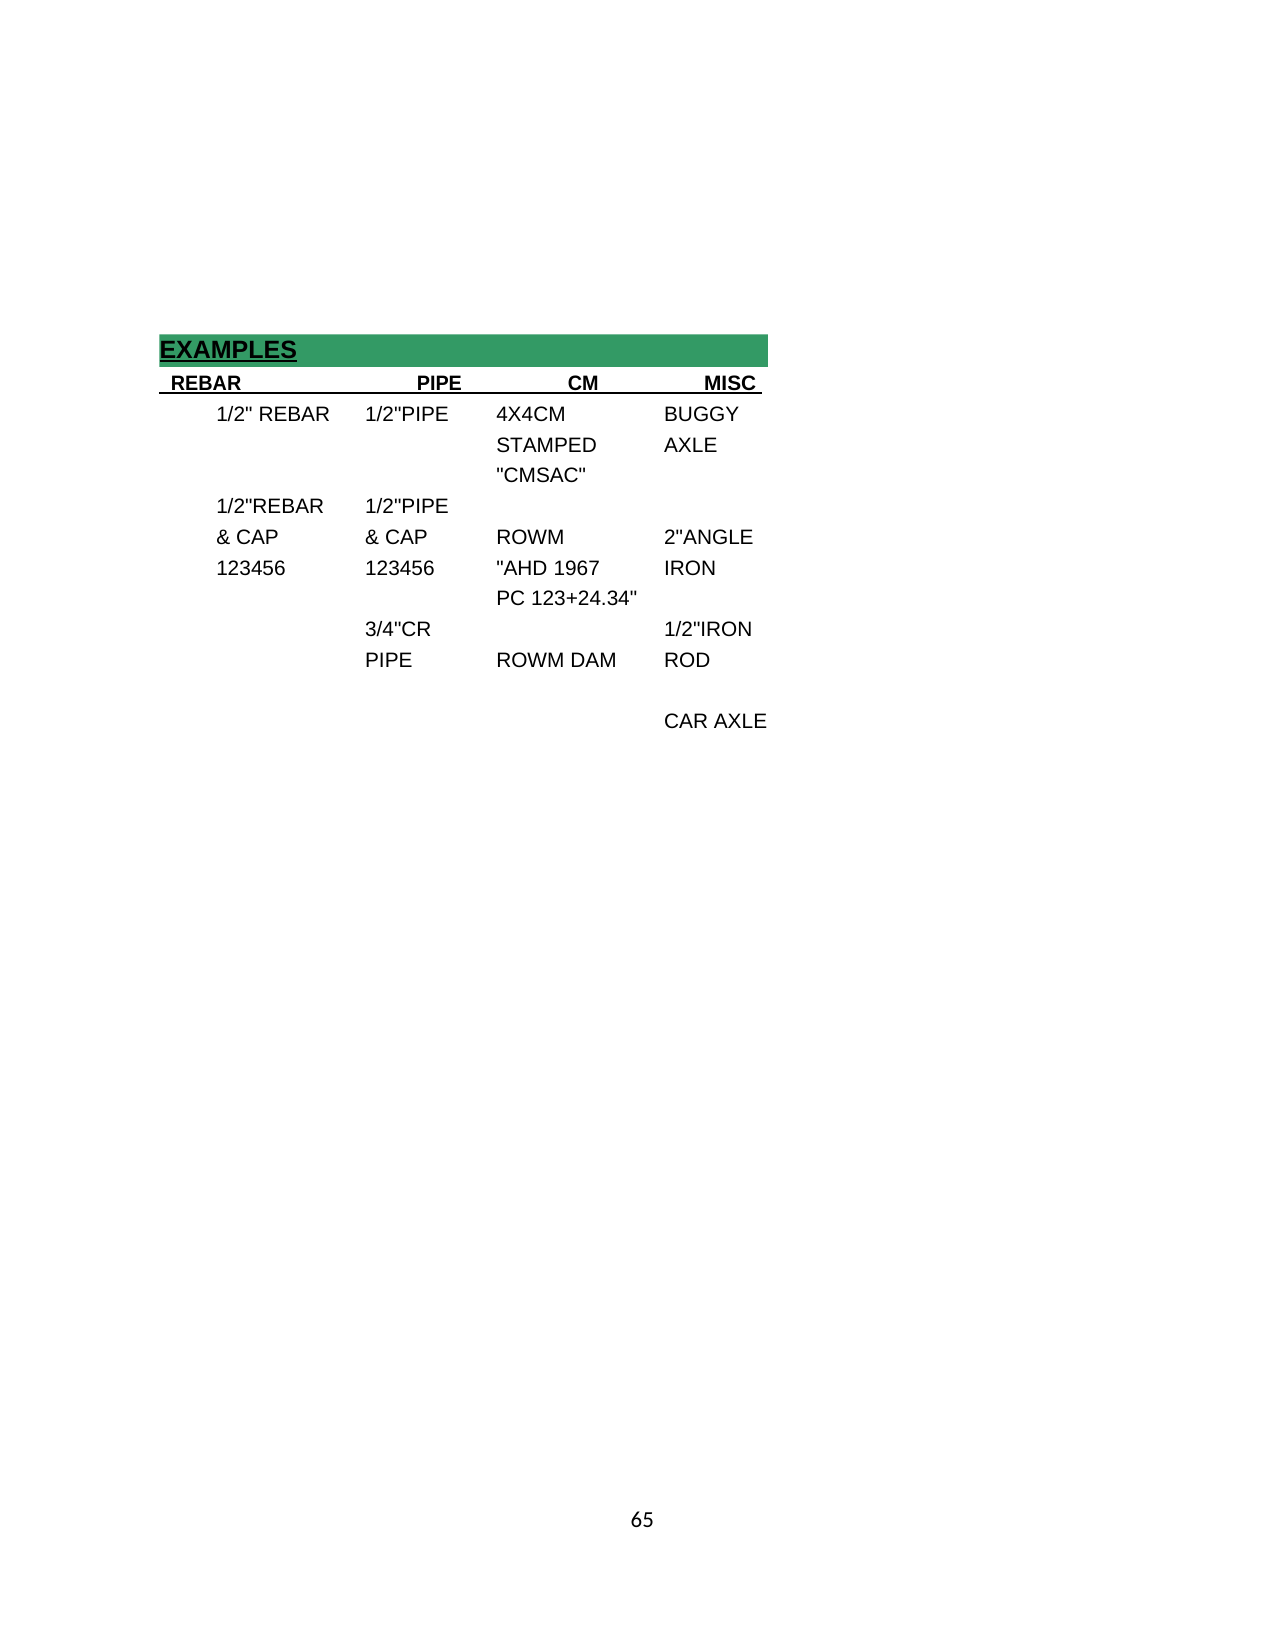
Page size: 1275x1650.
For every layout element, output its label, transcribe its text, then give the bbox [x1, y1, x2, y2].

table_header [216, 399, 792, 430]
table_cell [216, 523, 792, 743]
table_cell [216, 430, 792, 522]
text REBAR PIPE CM MISC [159, 371, 1125, 395]
